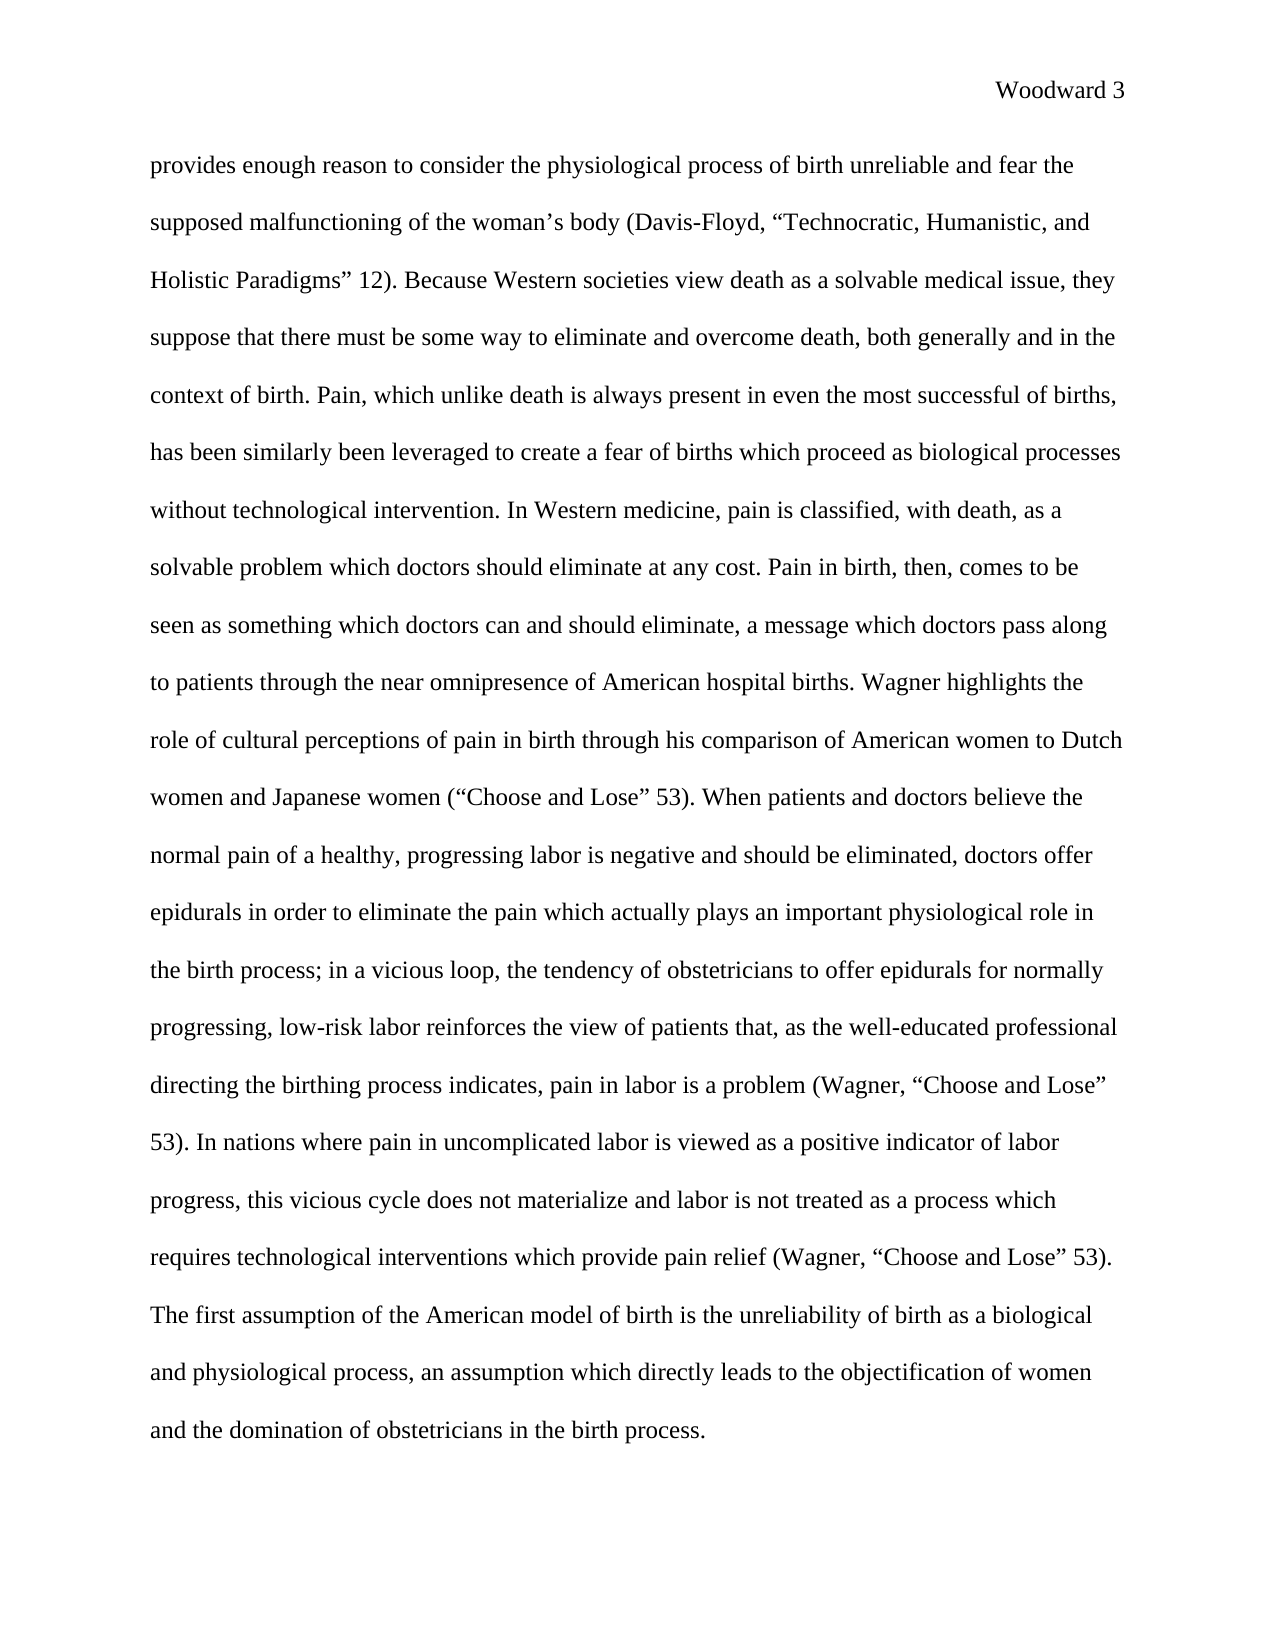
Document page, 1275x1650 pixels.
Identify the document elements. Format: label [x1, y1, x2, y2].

text [150, 150, 1125, 1444]
